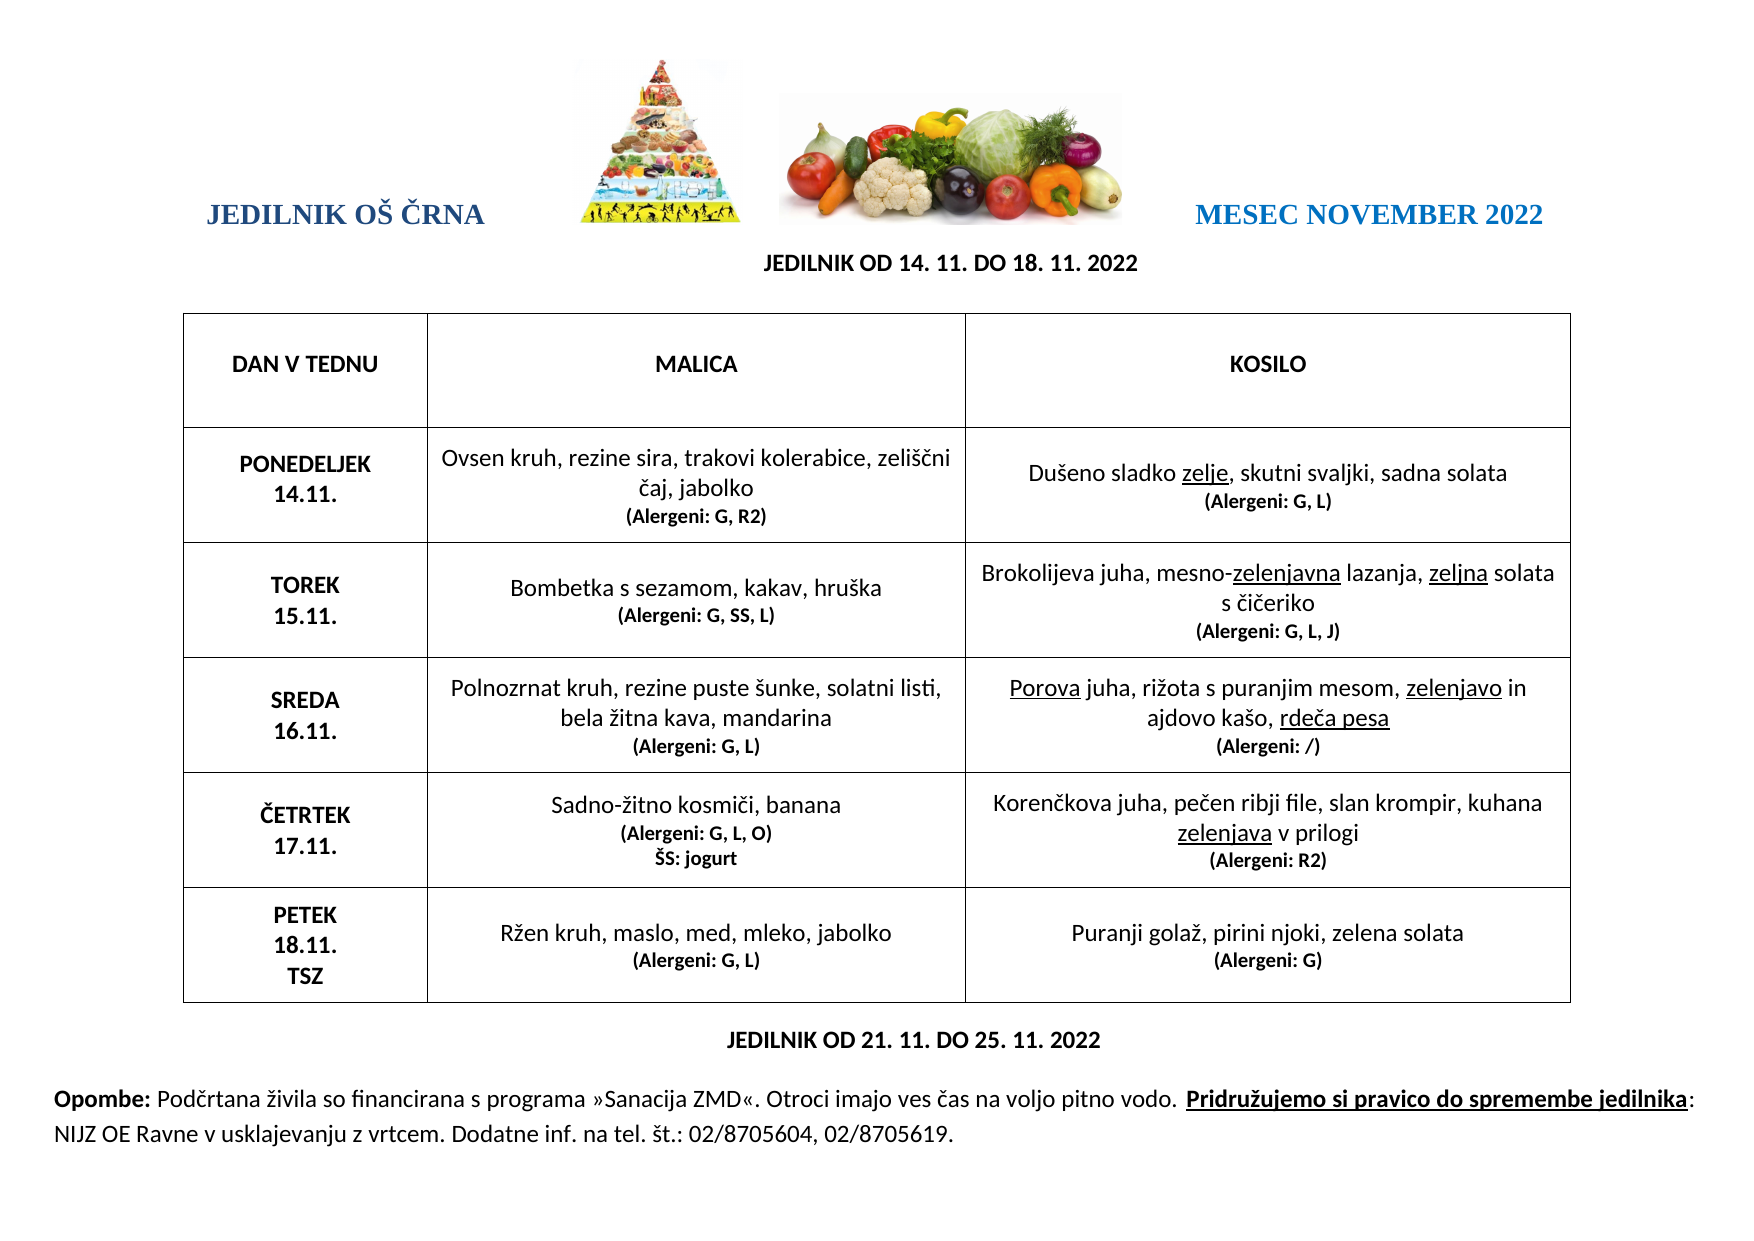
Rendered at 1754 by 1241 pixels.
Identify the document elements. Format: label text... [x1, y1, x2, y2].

table_cell Bombetka s sezamom, kakav, hruška (Alergeni: G, SS, L) [428, 543, 965, 657]
table_cell PETEK 18.11. TSZ [184, 888, 427, 1002]
table_cell Brokolijeva juha, mesno-zelenjavna lazanja, zeljna solata s čičeriko (Alergeni: G, L, J) [966, 543, 1570, 657]
table_cell ČETRTEK 17.11. [184, 773, 427, 887]
text JEDILNIK OD 21. 11. DO 25. 11. 2022 [148, 358, 1606, 1055]
table_cell Porova juha, rižota s puranjim mesom, zelenjavo in ajdovo kašo, rdeča pesa (Alergeni: /) [966, 658, 1570, 772]
table_cell Ovsen kruh, rezine sira, trakovi kolerabice, zeliščni čaj, jabolko (Alergeni: G, R2) [428, 428, 965, 542]
table_cell SREDA 16.11. [184, 658, 427, 772]
table_cell Ržen kruh, maslo, med, mleko, jabolko (Alergeni: G, L) [428, 888, 965, 1002]
table_cell PONEDELJEK 14.11. [184, 428, 427, 542]
table_cell Sadno-žitno kosmiči, banana (Alergeni: G, L, O) ŠS: jogurt [428, 773, 965, 887]
text JEDILNIK OD 14. 11. DO 18. 11. 2022 [221, 247, 1606, 278]
table_cell Dušeno sladko zelje, skutni svaljki, sadna solata (Alergeni: G, L) [966, 428, 1570, 542]
table_header MALICA [428, 314, 965, 427]
picture [572, 59, 743, 225]
table_header DAN V TEDNU [184, 314, 427, 427]
table_cell Korenčkova juha, pečen ribji file, slan krompir, kuhana zelenjava v prilogi (Alergeni: R2) [966, 773, 1570, 887]
table_cell Polnozrnat kruh, rezine puste šunke, solatni listi, bela žitna kava, mandarina (Alergeni: G, L) [428, 658, 965, 772]
picture [779, 93, 1123, 225]
table_header KOSILO [966, 314, 1570, 427]
table_cell Puranji golaž, pirini njoki, zelena solata (Alergeni: G) [966, 888, 1570, 1002]
table_cell TOREK 15.11. [184, 543, 427, 657]
